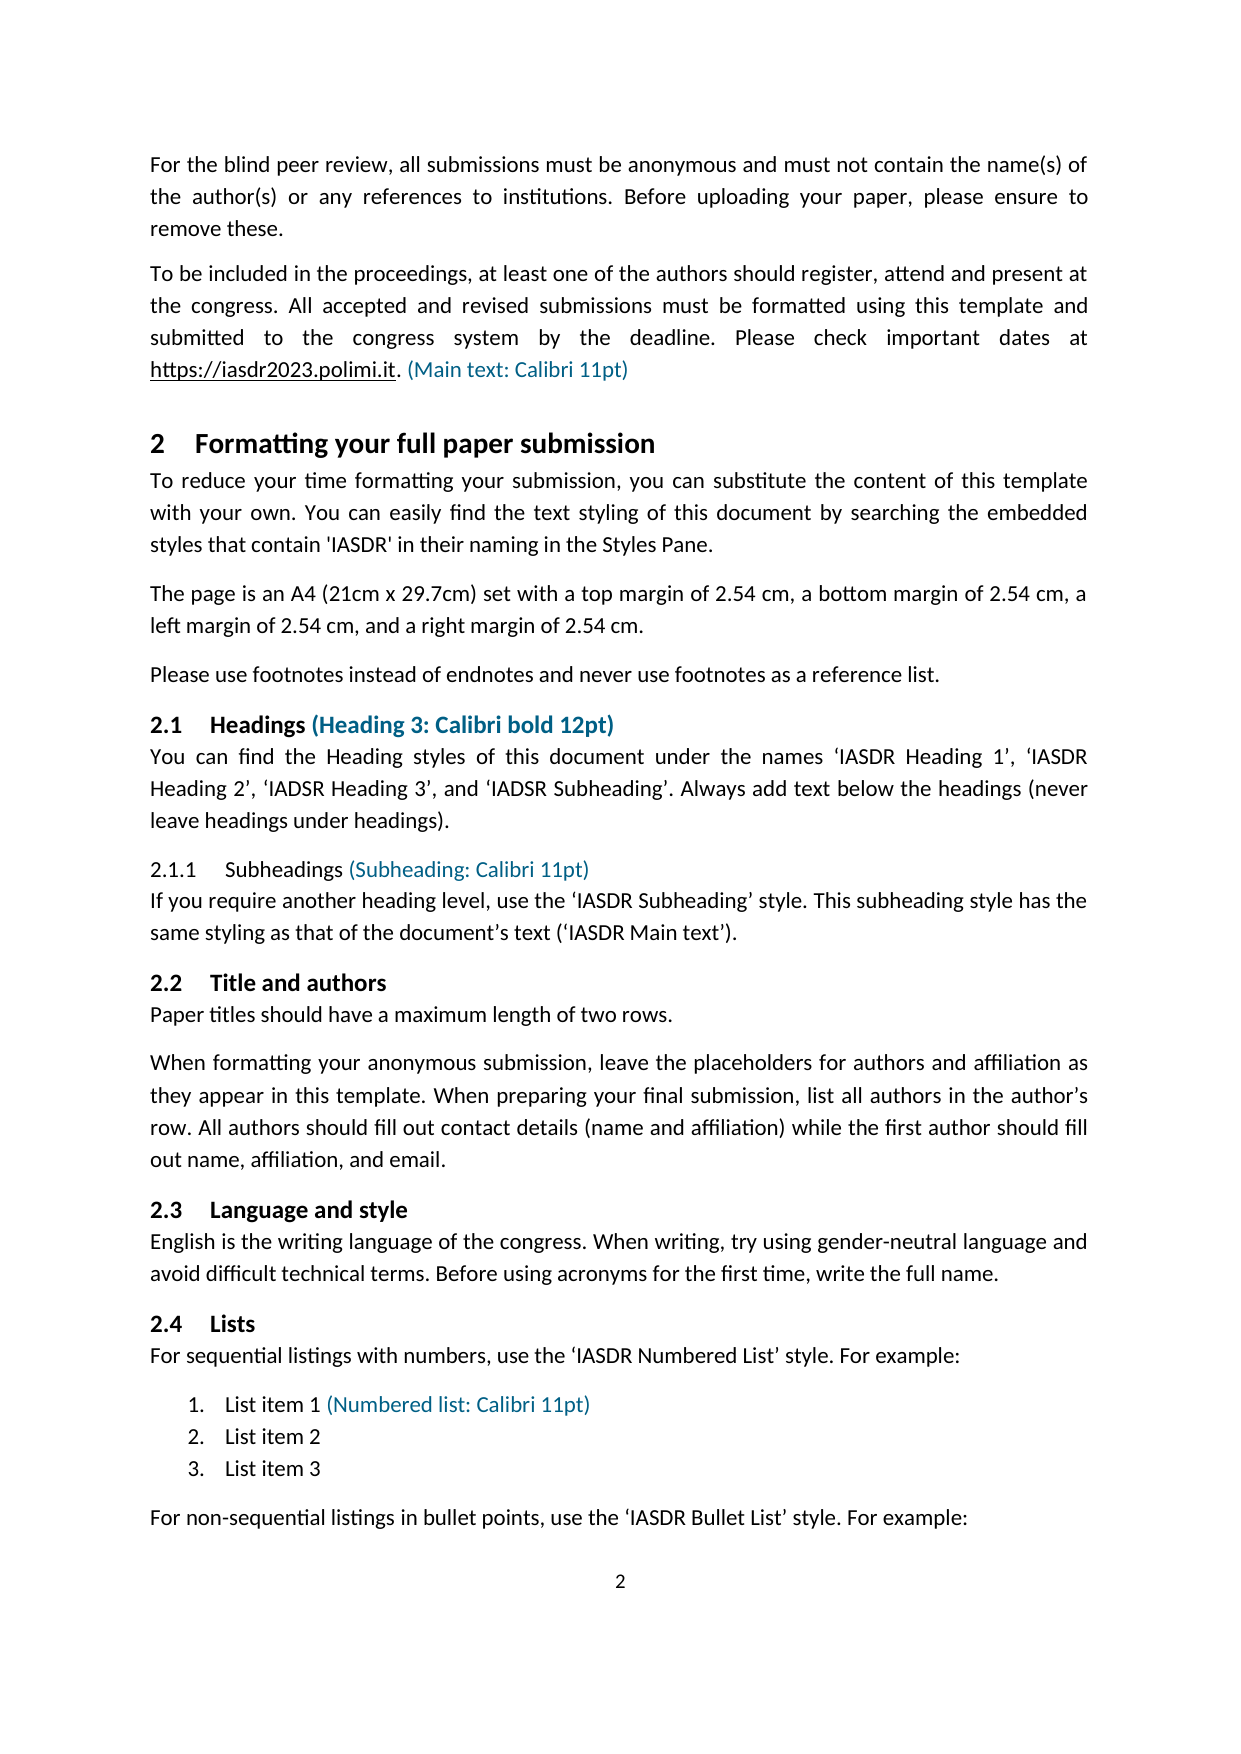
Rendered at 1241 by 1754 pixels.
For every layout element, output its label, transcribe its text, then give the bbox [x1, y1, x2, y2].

text For the blind peer review, all submissions must be anonymous and must not contain the name(s) of the author(s) or any references to institutions. Before uploading your paper, please ensure to remove these. [150, 150, 1090, 242]
subtitle Formatting your full paper submission [150, 425, 1090, 461]
text Please use footnotes instead of endnotes and never use footnotes as a reference list. [150, 661, 1090, 688]
text For sequential listings with numbers, use the ‘IASDR Numbered List’ style. For example: [150, 1341, 1090, 1369]
subtitle Subheadings (Subheading: Calibri 11pt) [150, 856, 1090, 883]
text The page is an A4 (21cm x 29.7cm) set with a top margin of 2.54 cm, a bottom margin of 2.54 cm, a left margin of 2.54 cm, and a right margin of 2.54 cm. [150, 579, 1090, 640]
text To reduce your time formatting your submission, you can substitute the content of this template with your own. You can easily find the text styling of this document by searching the embedded styles that contain 'IASDR' in their naming in the Styles Pane. [150, 466, 1090, 559]
subtitle Language and style [150, 1194, 1090, 1224]
text You can find the Heading styles of this document under the names ‘IASDR Heading 1’, ‘IASDR Heading 2’, ‘IADSR Heading 3’, and ‘IADSR Subheading’. Always add text below the headings (never leave headings under headings). [150, 742, 1090, 835]
text For non-sequential listings in bullet points, use the ‘IASDR Bullet List’ style. For example: [150, 1503, 1090, 1531]
list List item 2 [187, 1422, 1090, 1450]
text English is the writing language of the congress. When writing, try using gender-neutral language and avoid difficult technical terms. Before using acronyms for the first time, write the full name. [150, 1227, 1090, 1287]
text To be included in the proceedings, at least one of the authors should register, attend and present at the congress. All accepted and revised submissions must be formatted using this template and submitted to the congress system by the deadline. Please check important dates at https://iasdr2023.polimi.it. (Main text: Calibri 11pt) [150, 259, 1090, 384]
text When formatting your anonymous submission, leave the placeholders for authors and affiliation as they appear in this template. When preparing your final submission, list all authors in the author’s row. All authors should fill out contact details (name and affiliation) while the first author should fill out name, affiliation, and email. [150, 1048, 1090, 1173]
list List item 1 (Numbered list: Calibri 11pt) [187, 1390, 1090, 1418]
subtitle Headings (Heading 3: Calibri bold 12pt) [150, 709, 1090, 740]
subtitle Lists [150, 1308, 1090, 1338]
text If you require another heading level, use the ‘IASDR Subheading’ style. This subheading style has the same styling as that of the document’s text (‘IASDR Main text’). [150, 886, 1090, 946]
subtitle Title and authors [150, 967, 1090, 997]
text Paper titles should have a maximum length of two rows. [150, 1000, 1090, 1028]
list List item 3 [187, 1454, 1090, 1482]
